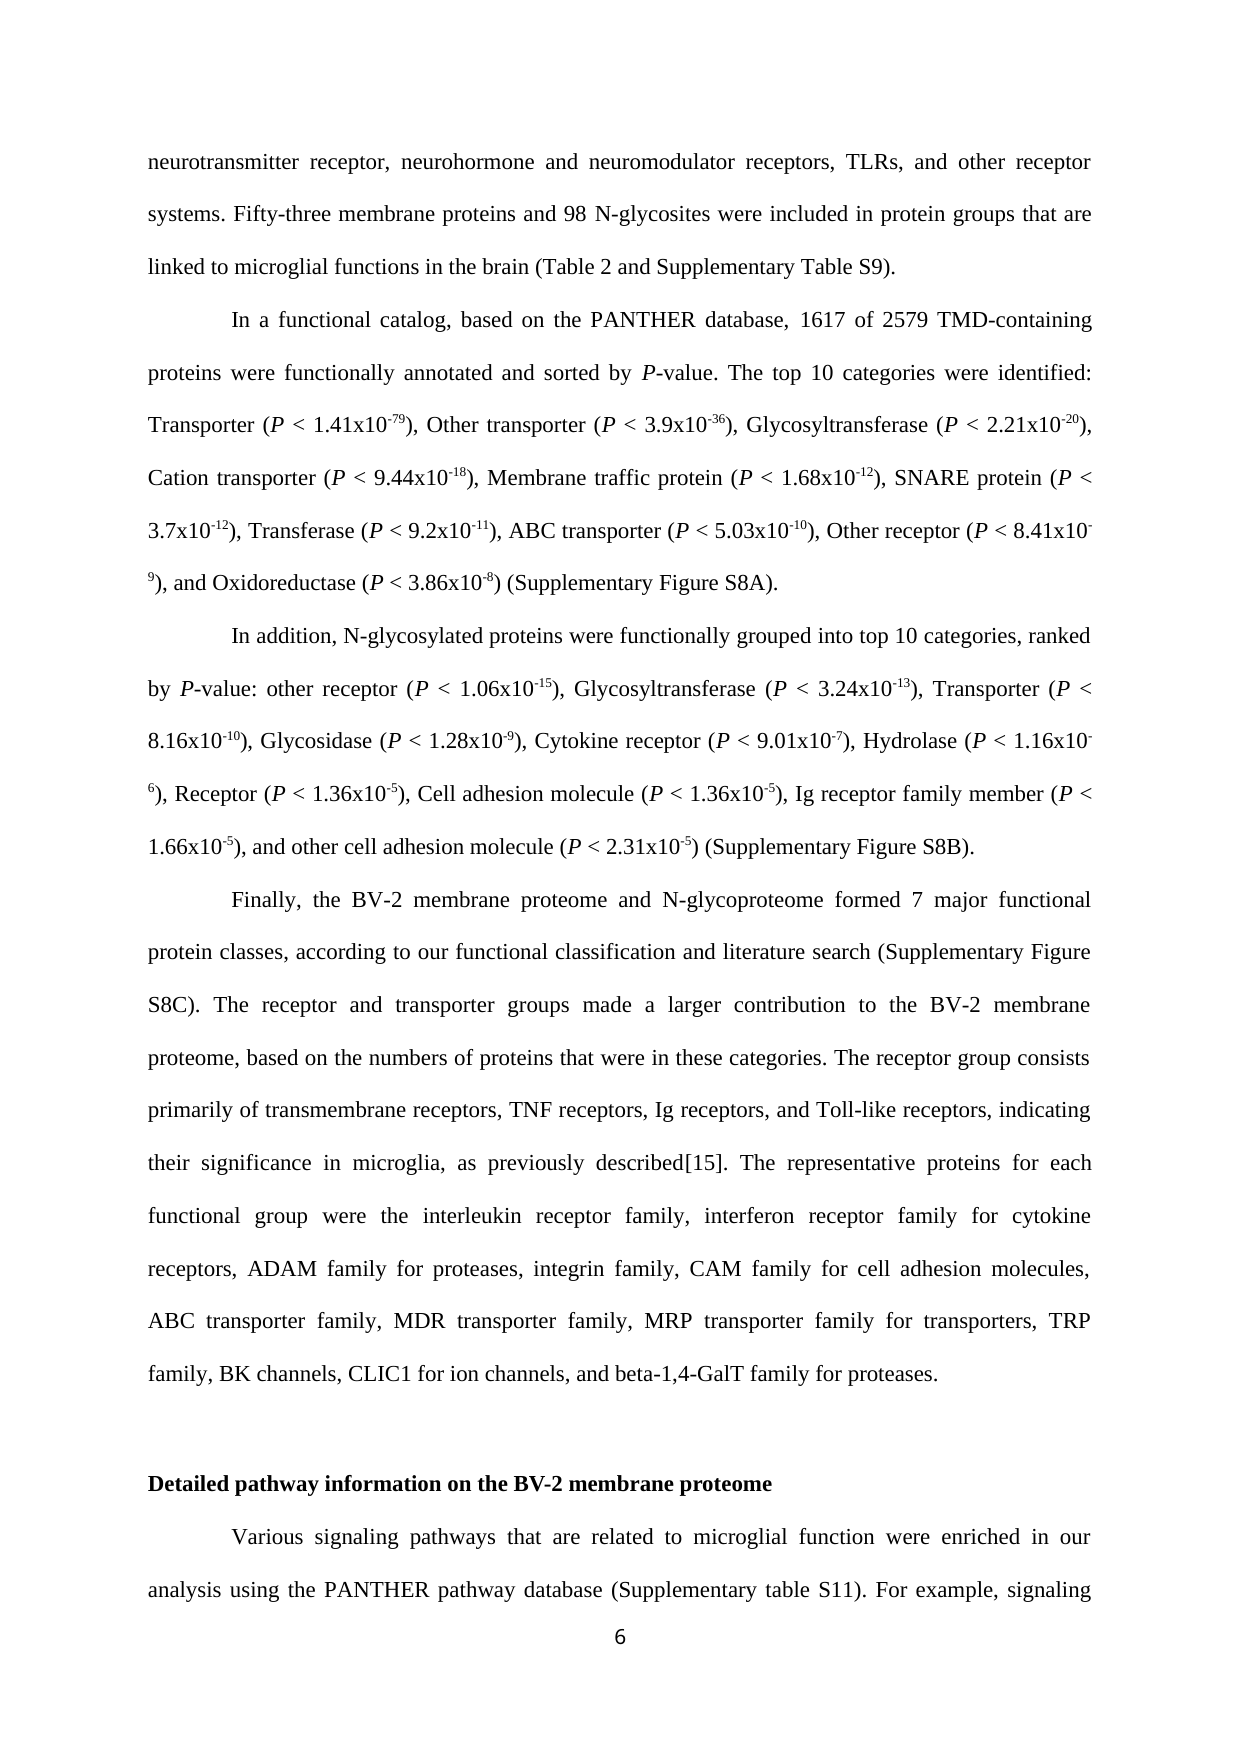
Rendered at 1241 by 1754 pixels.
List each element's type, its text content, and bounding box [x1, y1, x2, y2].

text In addition, N-glycosylated proteins were functionally grouped into top 10 categories, ranked by P-value: other receptor (P < 1.06x10-15), Glycosyltransferase (P < 3.24x10-13), Transporter (P < 8.16x10-10), Glycosidase (P < 1.28x10-9), Cytokine receptor (P < 9.01x10-7), Hydrolase (P < 1.16x10-6), Receptor (P < 1.36x10-5), Cell adhesion molecule (P < 1.36x10-5), Ig receptor family member (P < 1.66x10-5), and other cell adhesion molecule (P < 2.31x10-5) (Supplementary Figure S8B). [148, 622, 1092, 859]
text Detailed pathway information on the BV-2 membrane proteome [148, 1470, 1092, 1497]
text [148, 148, 1092, 279]
text In a functional catalog, based on the PANTHER database, 1617 of 2579 TMD-containing proteins were functionally annotated and sorted by P-value. The top 10 categories were identified: Transporter (P < 1.41x10-79), Other transporter (P < 3.9x10-36), Glycosyltransferase (P < 2.21x10-20), Cation transporter (P < 9.44x10-18), Membrane traffic protein (P < 1.68x10-12), SNARE protein (P < 3.7x10-12), Transferase (P < 9.2x10-11), ABC transporter (P < 5.03x10-10), Other receptor (P < 8.41x10-9), and Oxidoreductase (P < 3.86x10-8) (Supplementary Figure S8A). [148, 306, 1092, 596]
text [148, 1523, 1092, 1602]
text Finally, the BV-2 membrane proteome and N-glycoproteome formed 7 major functional protein classes, according to our functional classification and literature search (Supplementary Figure S8C). The receptor and transporter groups made a larger contribution to the BV-2 membrane proteome, based on the numbers of proteins that were in these categories. The receptor group consists primarily of transmembrane receptors, TNF receptors, Ig receptors, and Toll-like receptors, indicating their significance in microglia, as previously described[15]. The representative proteins for each functional group were the interleukin receptor family, interferon receptor family for cytokine receptors, ADAM family for proteases, integrin family, CAM family for cell adhesion molecules, ABC transporter family, MDR transporter family, MRP transporter family for transporters, TRP family, BK channels, CLIC1 for ion channels, and beta-1,4-GalT family for proteases. [148, 886, 1092, 1386]
